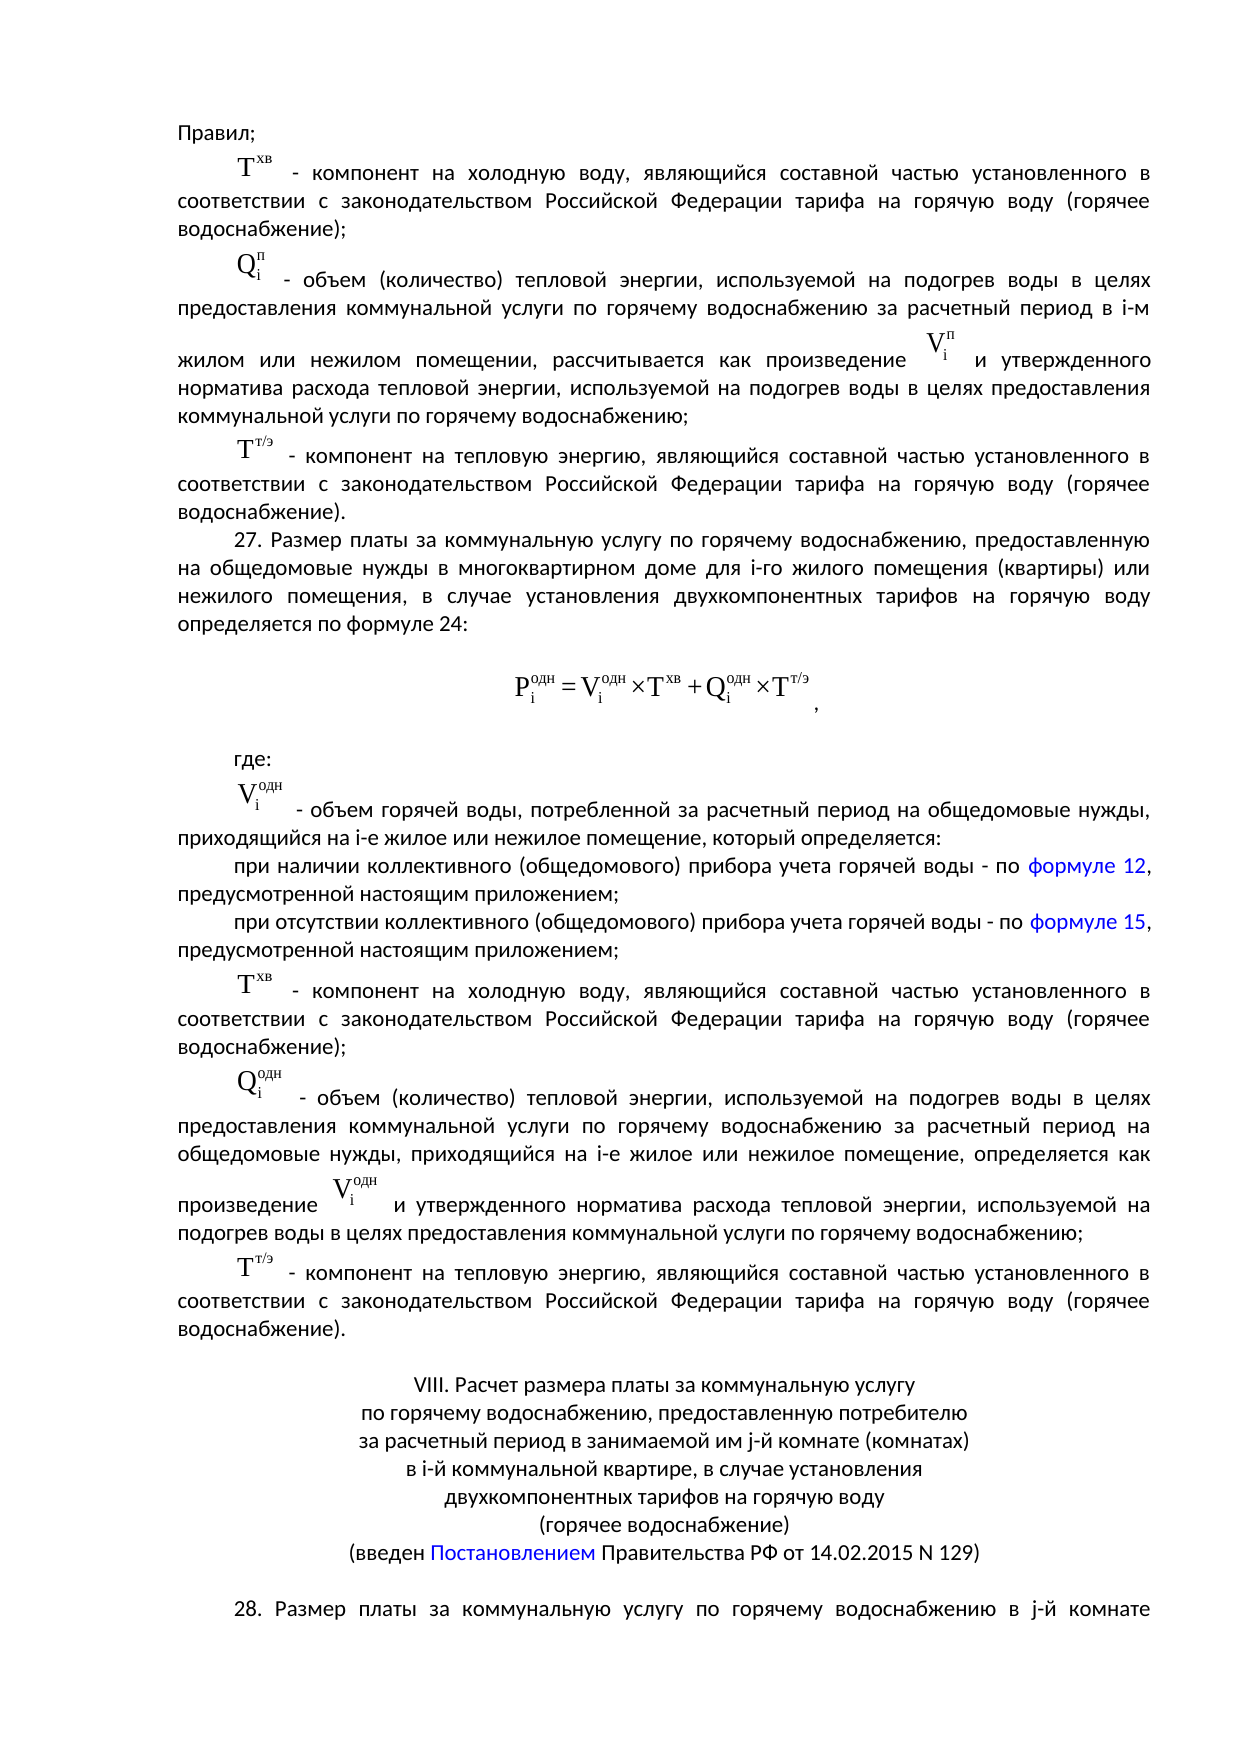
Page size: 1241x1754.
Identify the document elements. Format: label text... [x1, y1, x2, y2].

text - компонент на холодную воду, являющийся составной частью установленного в соответствии с законодательством Российской Федерации тарифа на горячую воду (горячее водоснабжение); [177, 963, 1152, 1060]
text - объем (количество) тепловой энергии, используемой на подогрев воды в целях предоставления коммунальной услуги по горячему водоснабжению за расчетный период в i-м жилом или нежилом помещении, рассчитывается как произведение и утвержденного норматива расхода тепловой энергии, используемой на подогрев воды в целях предоставления коммунальной услуги по горячему водоснабжению; [177, 242, 1152, 429]
text 27. Размер платы за коммунальную услугу по горячему водоснабжению, предоставленную на общедомовые нужды в многоквартирном доме для i-го жилого помещения (квартиры) или нежилого помещения, в случае установления двухкомпонентных тарифов на горячую воду определяется по формуле 24: [177, 525, 1152, 637]
text по горячему водоснабжению, предоставленную потребителю [177, 1398, 1152, 1426]
text VIII. Расчет размера платы за коммунальную услугу [177, 1370, 1152, 1398]
text при отсутствии коллективного (общедомового) прибора учета горячей воды - по формуле 15, предусмотренной настоящим приложением; [177, 907, 1152, 963]
text в i-й коммунальной квартире, в случае установления [177, 1454, 1152, 1482]
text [177, 1594, 1152, 1623]
text - компонент на тепловую энергию, являющийся составной частью установленного в соответствии с законодательством Российской Федерации тарифа на горячую воду (горячее водоснабжение). [177, 429, 1152, 525]
text - объем (количество) тепловой энергии, используемой на подогрев воды в целях предоставления коммунальной услуги по горячему водоснабжению за расчетный период на общедомовые нужды, приходящийся на i-е жилое или нежилое помещение, определяется как произведение и утвержденного норматива расхода тепловой энергии, используемой на подогрев воды в целях предоставления коммунальной услуги по горячему водоснабжению; [177, 1060, 1152, 1246]
text где: [177, 744, 1152, 772]
text - компонент на тепловую энергию, являющийся составной частью установленного в соответствии с законодательством Российской Федерации тарифа на горячую воду (горячее водоснабжение). [177, 1246, 1152, 1342]
text при наличии коллективного (общедомового) прибора учета горячей воды - по формуле 12, предусмотренной настоящим приложением; [177, 851, 1152, 907]
text (введен Постановлением Правительства РФ от 14.02.2015 N 129) [177, 1538, 1152, 1567]
text - объем горячей воды, потребленной за расчетный период на общедомовые нужды, приходящийся на i-е жилое или нежилое помещение, который определяется: [177, 772, 1152, 851]
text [177, 118, 1152, 146]
text , [177, 665, 1152, 716]
text - компонент на холодную воду, являющийся составной частью установленного в соответствии с законодательством Российской Федерации тарифа на горячую воду (горячее водоснабжение); [177, 146, 1152, 242]
text двухкомпонентных тарифов на горячую воду [177, 1482, 1152, 1511]
text (горячее водоснабжение) [177, 1511, 1152, 1538]
text за расчетный период в занимаемой им j-й комнате (комнатах) [177, 1426, 1152, 1454]
